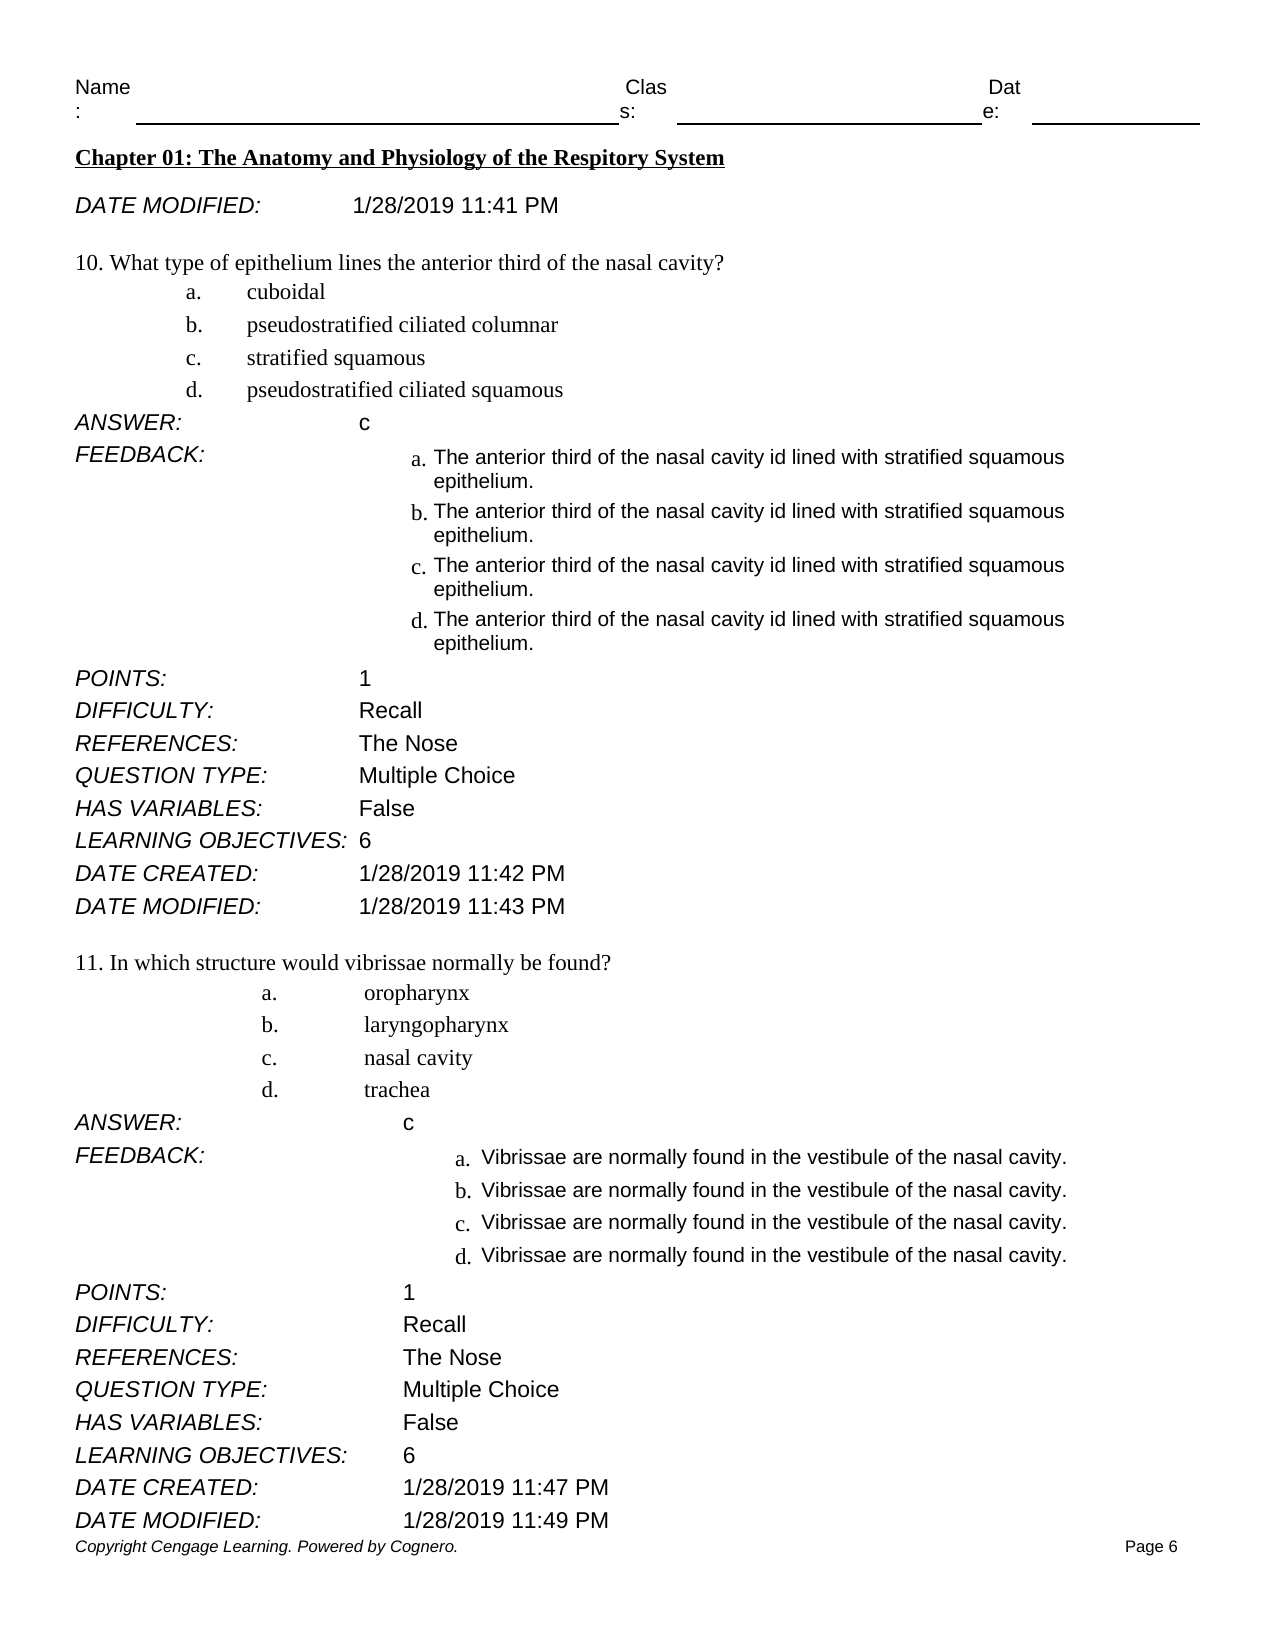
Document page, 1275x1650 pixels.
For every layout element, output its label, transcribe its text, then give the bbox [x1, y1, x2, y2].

table_header 11. In which structure would vibrissae normally be found? [75, 949, 1200, 1536]
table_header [75, 189, 1200, 222]
table_header 10. What type of epithelium lines the anterior third of the nasal cavity? [75, 249, 1200, 922]
